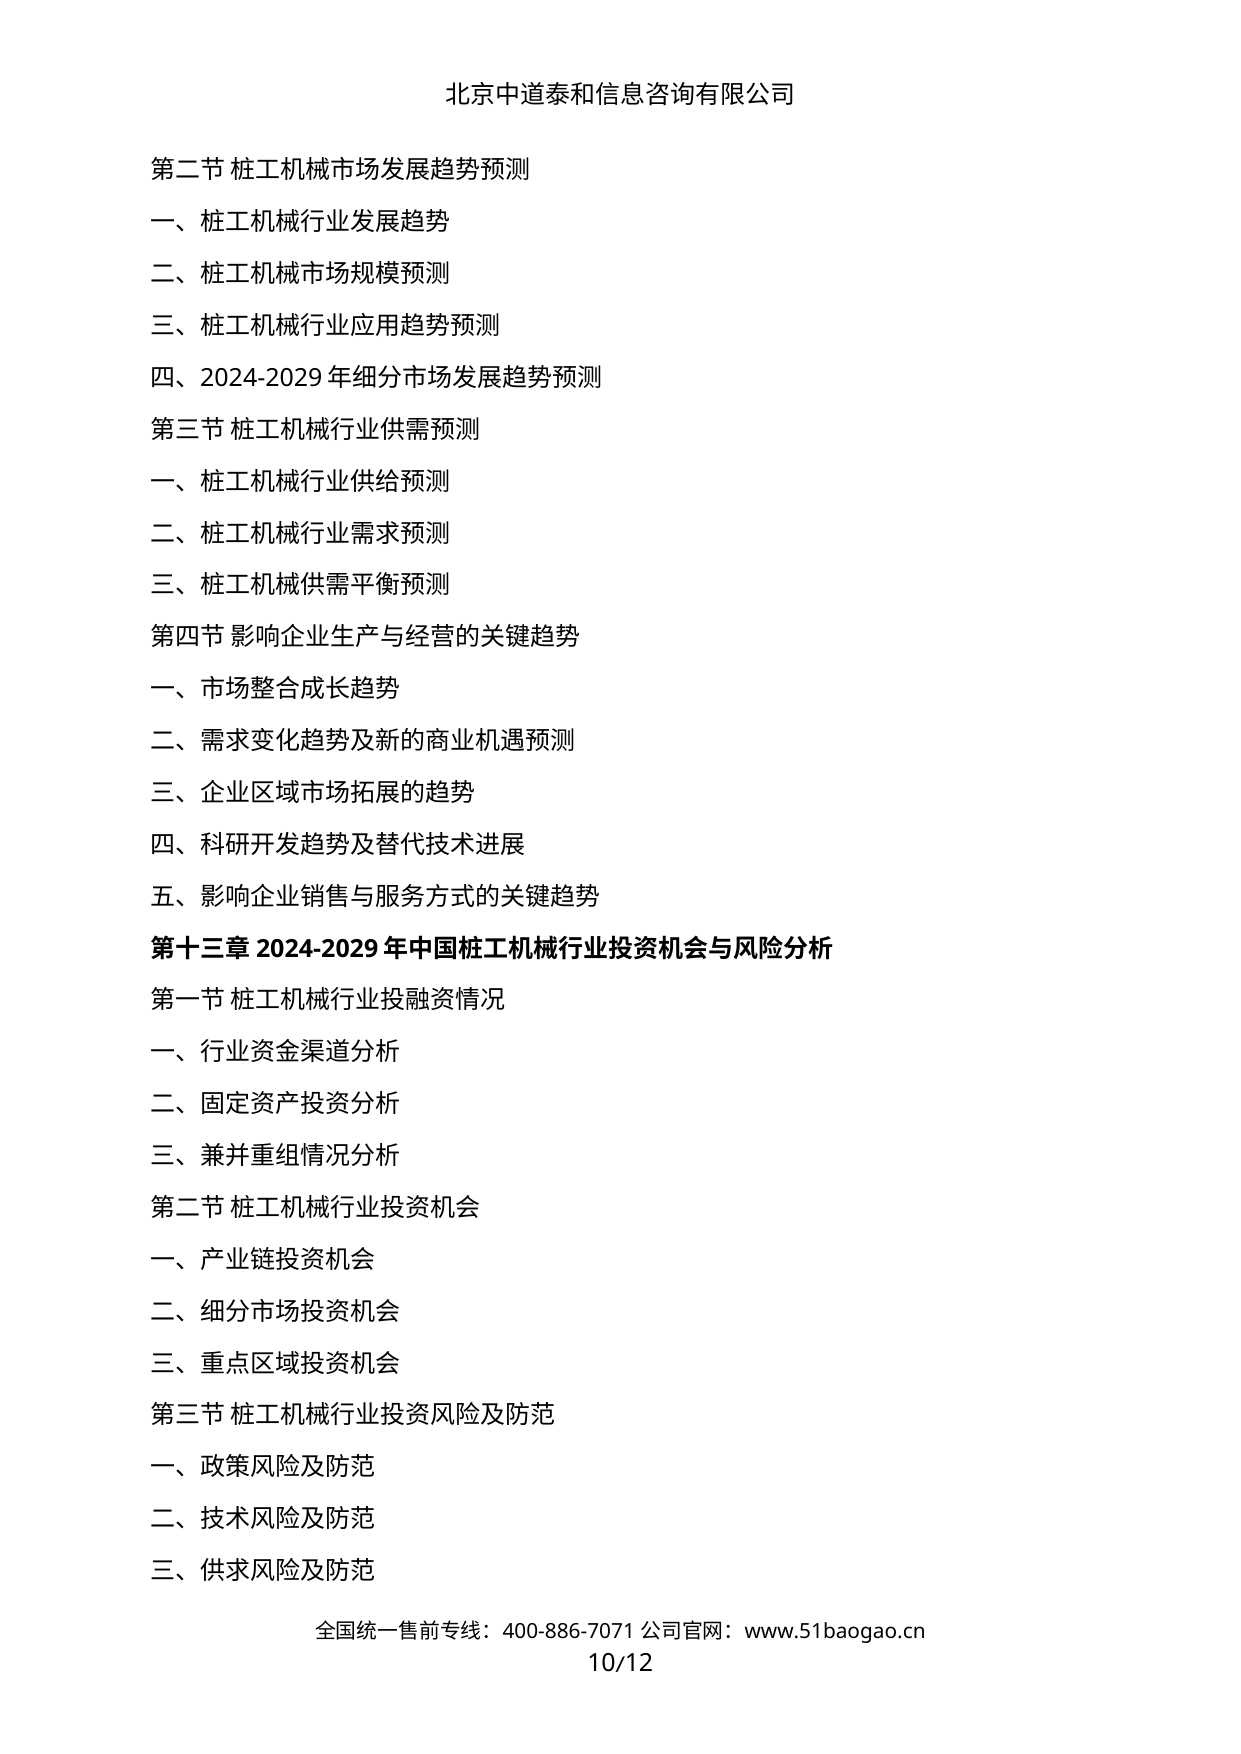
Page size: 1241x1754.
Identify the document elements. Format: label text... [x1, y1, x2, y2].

text 一、桩工机械行业供给预测 [150, 461, 1090, 497]
text 三、兼并重组情况分析 [150, 1136, 1090, 1172]
text 三、桩工机械供需平衡预测 [150, 565, 1090, 601]
text 一、桩工机械行业发展趋势 [150, 202, 1090, 238]
text 三、供求风险及防范 [150, 1551, 1090, 1587]
text 第二节 桩工机械市场发展趋势预测 [150, 150, 1090, 186]
text 四、2024-2029年细分市场发展趋势预测 [150, 357, 1090, 394]
text 一、政策风险及防范 [150, 1447, 1090, 1483]
text 二、桩工机械市场规模预测 [150, 254, 1090, 290]
text 第十三章 2024-2029年中国桩工机械行业投资机会与风险分析 [150, 928, 1090, 964]
text 一、产业链投资机会 [150, 1239, 1090, 1276]
text 五、影响企业销售与服务方式的关键趋势 [150, 876, 1090, 912]
text 二、细分市场投资机会 [150, 1291, 1090, 1327]
text 一、市场整合成长趋势 [150, 669, 1090, 705]
text 二、技术风险及防范 [150, 1499, 1090, 1535]
text 第三节 桩工机械行业投资风险及防范 [150, 1395, 1090, 1431]
text 二、固定资产投资分析 [150, 1084, 1090, 1120]
text 二、桩工机械行业需求预测 [150, 513, 1090, 549]
text 二、需求变化趋势及新的商业机遇预测 [150, 721, 1090, 757]
text 三、企业区域市场拓展的趋势 [150, 772, 1090, 809]
text 三、桩工机械行业应用趋势预测 [150, 306, 1090, 342]
text 第四节 影响企业生产与经营的关键趋势 [150, 617, 1090, 653]
text 第一节 桩工机械行业投融资情况 [150, 980, 1090, 1016]
text 四、科研开发趋势及替代技术进展 [150, 824, 1090, 861]
text 一、行业资金渠道分析 [150, 1032, 1090, 1068]
text 第二节 桩工机械行业投资机会 [150, 1187, 1090, 1224]
text 第三节 桩工机械行业供需预测 [150, 409, 1090, 446]
text 三、重点区域投资机会 [150, 1343, 1090, 1379]
